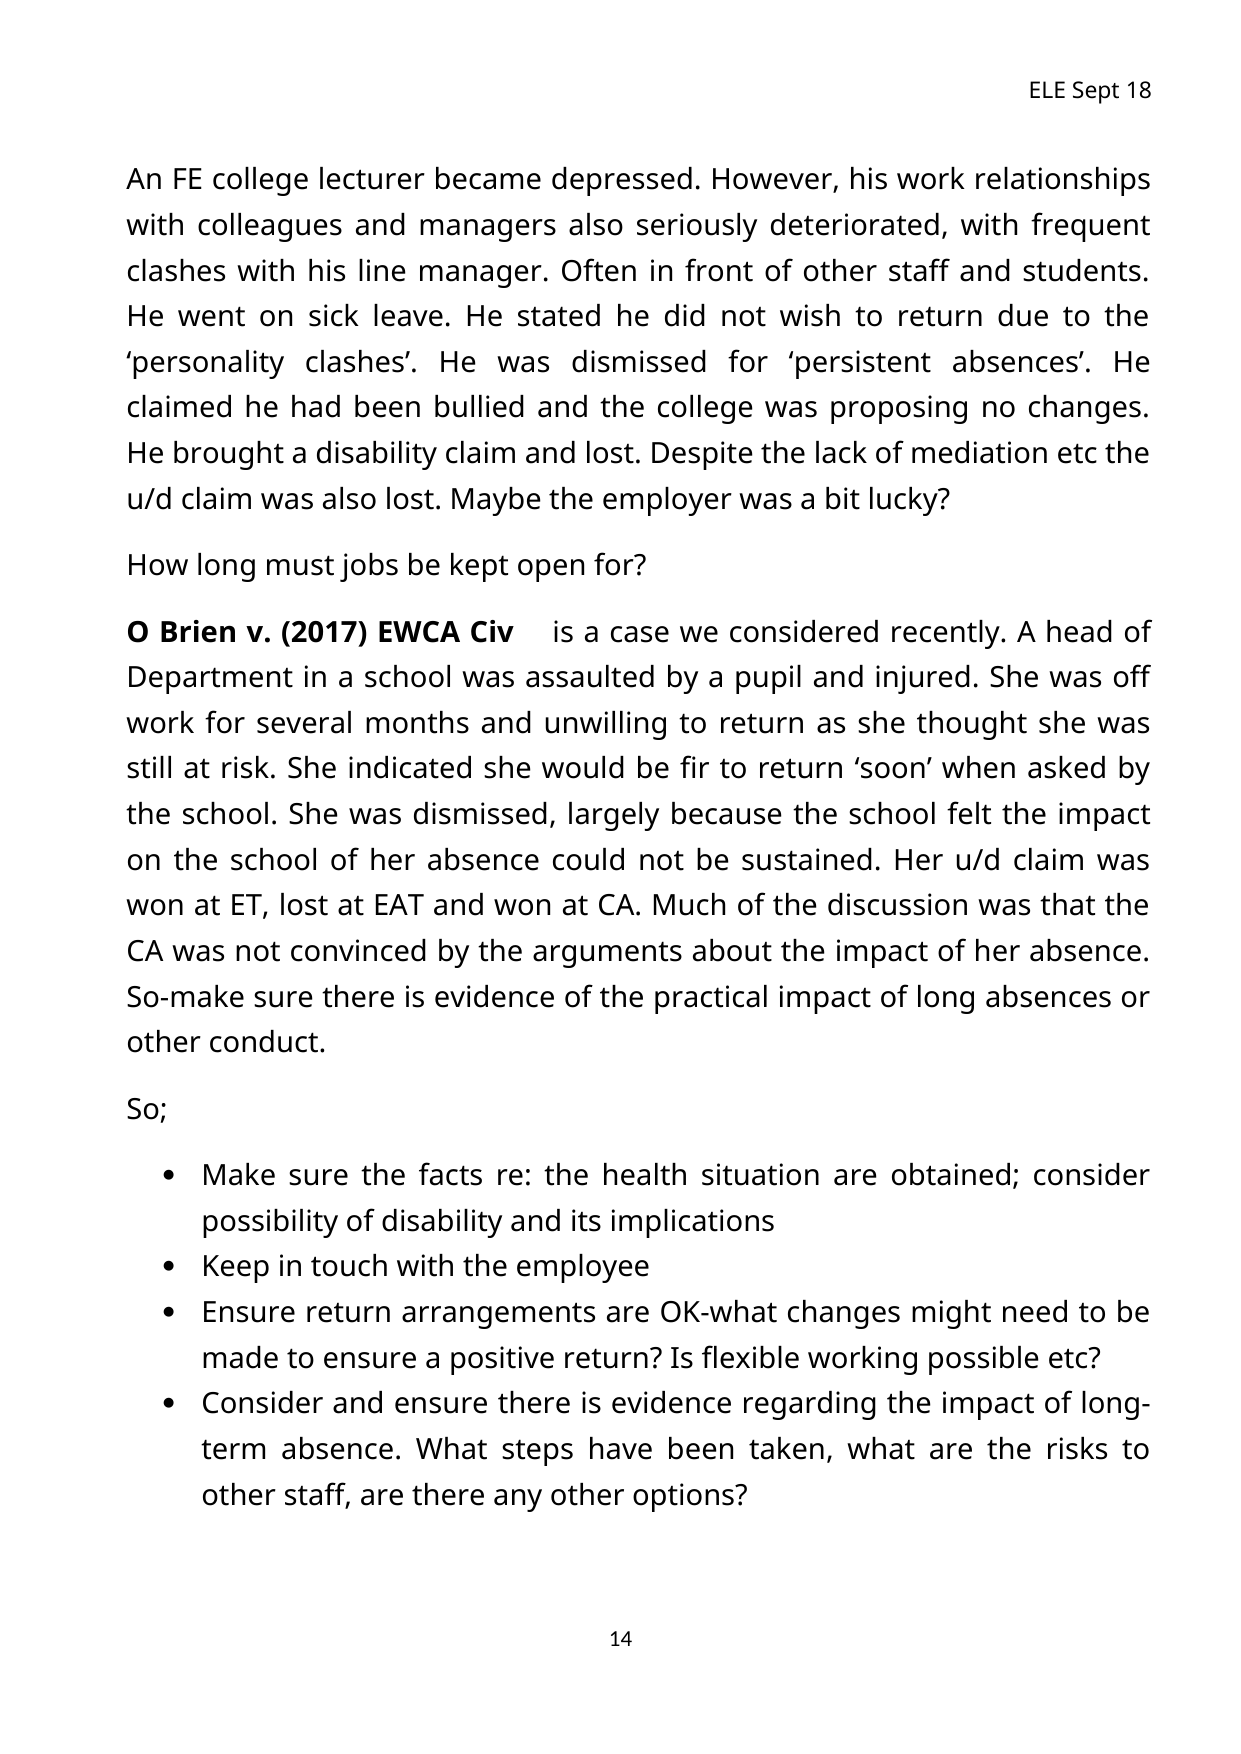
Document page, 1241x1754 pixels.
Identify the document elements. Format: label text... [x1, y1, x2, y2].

list Ensure return arrangements are OK-what changes might need to be made to ensure a positive return? Is flexible working possible etc? [164, 1291, 1152, 1377]
text So; [126, 1088, 1152, 1128]
text O Brien v. (2017) EWCA Civ is a case we considered recently. A head of Department in a school was assaulted by a pupil and injured. She was off work for several months and unwilling to return as she thought she was still at risk. She indicated she would be fir to return ‘soon’ when asked by the school. She was dismissed, largely because the school felt the impact on the school of her absence could not be sustained. Her u/d claim was won at ET, lost at EAT and won at CA. Much of the discussion was that the CA was not convinced by the arguments about the impact of her absence. So-make sure there is evidence of the practical impact of long absences or other conduct. [126, 611, 1152, 1061]
list Keep in touch with the employee [164, 1246, 1152, 1285]
text An FE college lecturer became depressed. However, his work relationships with colleagues and managers also seriously deteriorated, with frequent clashes with his line manager. Often in front of other staff and students. He went on sick leave. He stated he did not wish to return due to the ‘personality clashes’. He was dismissed for ‘persistent absences’. He claimed he had been bullied and the college was proposing no changes. He brought a disability claim and lost. Despite the lack of mediation etc the u/d claim was also lost. Maybe the employer was a bit lucky? [126, 158, 1152, 518]
text How long must jobs be kept open for? [126, 544, 1152, 584]
list Make sure the facts re: the health situation are obtained; consider possibility of disability and its implications [164, 1154, 1152, 1240]
list Consider and ensure there is evidence regarding the impact of long-term absence. What steps have been taken, what are the risks to other staff, are there any other options? [164, 1382, 1152, 1513]
